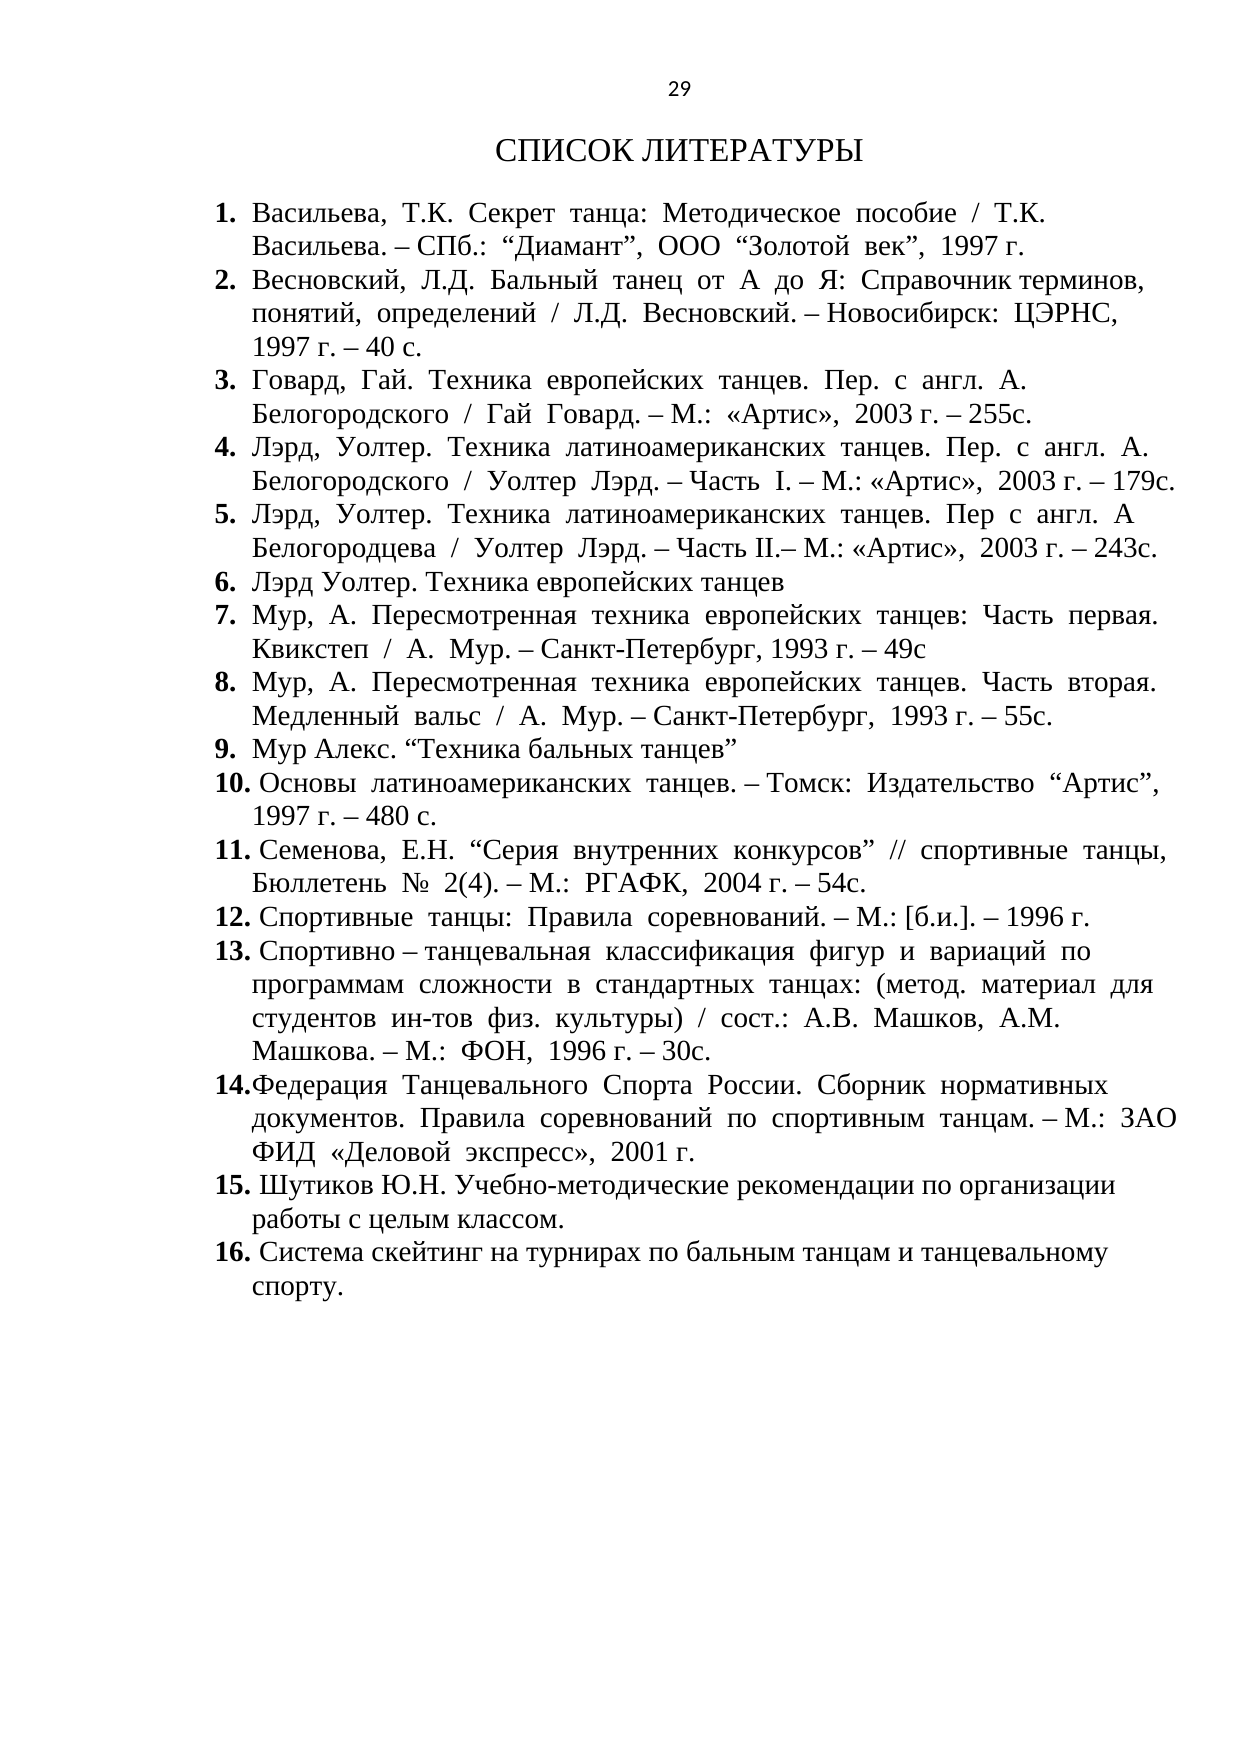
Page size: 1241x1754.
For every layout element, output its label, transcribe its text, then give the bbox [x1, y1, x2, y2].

list Мур Алекс. “Техника бальных танцев” [214, 731, 1181, 765]
list Лэрд Уолтер. Техника европейских танцев [214, 564, 1181, 597]
list Семенова, Е.Н. “Серия внутренних конкурсов” // спортивные танцы, Бюллетень № 2(4). – М.: РГАФК, 2004 г. – 54с. [214, 832, 1181, 899]
list Федерация Танцевального Спорта России. Сборник нормативных документов. Правила соревнований по спортивным танцам. – М.: ЗАО ФИД «Деловой экспресс», 2001 г. [214, 1067, 1181, 1167]
list Мур, А. Пересмотренная техника европейских танцев: Часть первая. Квикстеп / А. Мур. – Санкт-Петербург, 1993 г. – 49с [214, 597, 1181, 664]
list Спортивные танцы: Правила соревнований. – М.: [б.и.]. – 1996 г. [214, 899, 1181, 933]
list Основы латиноамериканских танцев. – Томск: Издательство “Артис”, 1997 г. – 480 с. [214, 765, 1181, 832]
list Спортивно – танцевальная классификация фигур и вариаций по программам сложности в стандартных танцах: (метод. материал для студентов ин-тов физ. культуры) / сост.: А.В. Машков, А.М. Машкова. – М.: ФОН, 1996 г. – 30с. [214, 933, 1181, 1067]
list Говард, Гай. Техника европейских танцев. Пер. с англ. А. Белогородского / Гай Говард. – М.: «Артис», 2003 г. – 255с. [214, 362, 1181, 429]
list Лэрд, Уолтер. Техника латиноамериканских танцев. Пер. с англ. А. Белогородского / Уолтер Лэрд. – Часть I. – М.: «Артис», 2003 г. – 179с. [214, 429, 1181, 497]
list Мур, А. Пересмотренная техника европейских танцев. Часть вторая. Медленный вальс / А. Мур. – Санкт-Петербург, 1993 г. – 55с. [214, 664, 1181, 731]
list Лэрд, Уолтер. Техника латиноамериканских танцев. Пер с англ. А Белогородцева / Уолтер Лэрд. – Часть II.– М.: «Артис», 2003 г. – 243с. [214, 497, 1181, 564]
text СПИСОК ЛИТЕРАТУРЫ [177, 130, 1181, 168]
list Шутиков Ю.Н. Учебно-методические рекомендации по организации работы с целым классом. [214, 1167, 1181, 1234]
list Весновский, Л.Д. Бальный танец от А до Я: Справочник терминов, понятий, определений / Л.Д. Весновский. – Новосибирск: ЦЭРНС, 1997 г. – 40 с. [214, 262, 1181, 362]
list Система скейтинг на турнирах по бальным танцам и танцевальному спорту. [214, 1234, 1181, 1302]
list Васильева, Т.К. Секрет танца: Методическое пособие / Т.К. Васильева. – СПб.: “Диамант”, ООО “Золотой век”, 1997 г. [214, 195, 1181, 262]
